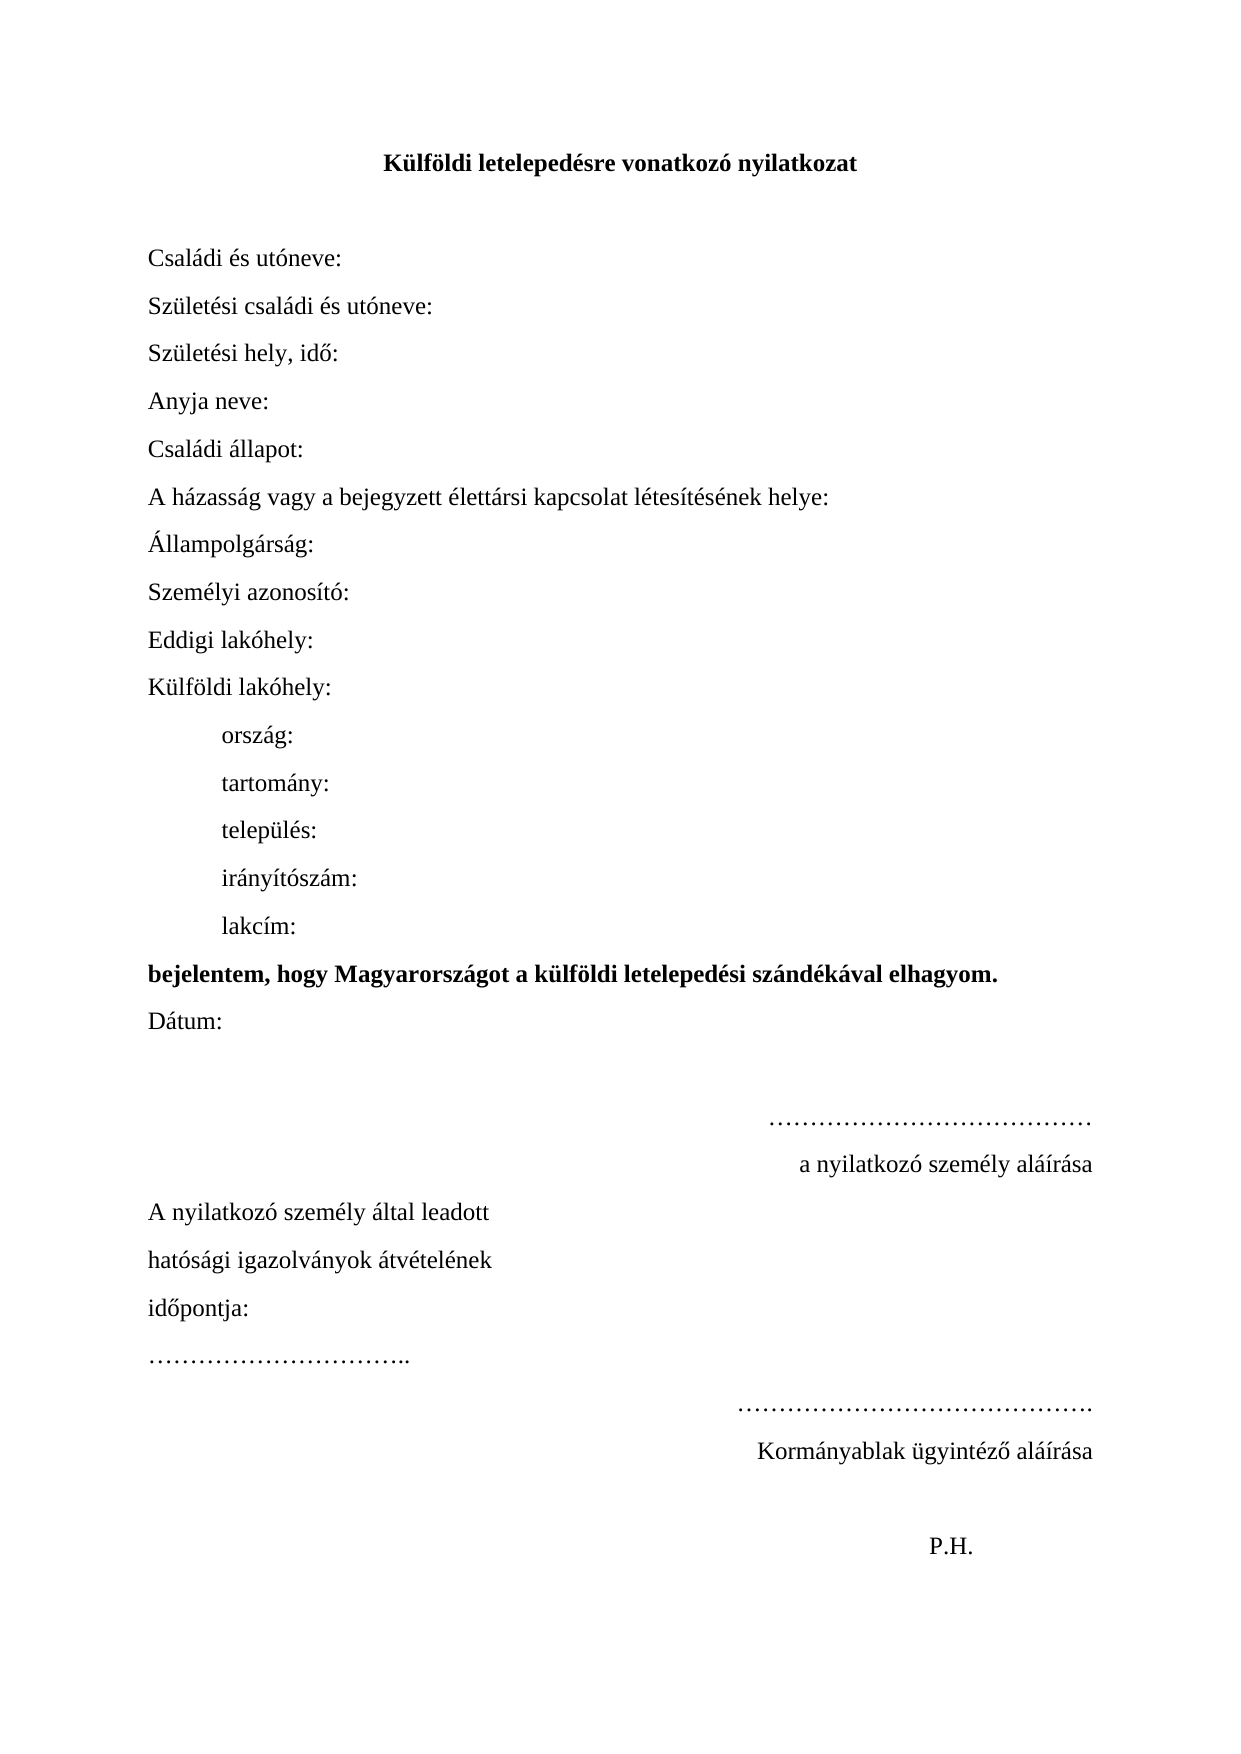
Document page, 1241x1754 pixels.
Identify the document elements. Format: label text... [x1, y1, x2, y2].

text tartomány: [148, 768, 1093, 797]
text Eddigi lakóhely: [148, 625, 1093, 653]
text Családi és utóneve: [148, 243, 1093, 272]
text Dátum: [148, 1006, 1093, 1035]
text hatósági igazolványok átvételének [148, 1245, 1093, 1274]
text ……………………………………. [148, 1388, 1093, 1417]
text irányítószám: [148, 863, 1093, 892]
text Kormányablak ügyintéző aláírása [148, 1436, 1093, 1464]
text Születési hely, idő: [148, 338, 1093, 367]
text Külföldi letelepedésre vonatkozó nyilatkozat [148, 148, 1093, 176]
text Külföldi lakóhely: [148, 672, 1093, 701]
text Személyi azonosító: [148, 577, 1093, 606]
text lakcím: [148, 911, 1093, 940]
text P.H. [148, 1531, 1093, 1560]
text Családi állapot: [148, 434, 1093, 463]
text a nyilatkozó személy aláírása [148, 1149, 1093, 1178]
text bejelentem, hogy Magyarországot a külföldi letelepedési szándékával elhagyom. [148, 959, 1093, 987]
text Állampolgárság: [148, 529, 1093, 558]
text Születési családi és utóneve: [148, 291, 1093, 319]
text időpontja: [148, 1293, 1093, 1321]
text A házasság vagy a bejegyzett élettársi kapcsolat létesítésének helye: [148, 482, 1093, 510]
text A nyilatkozó személy által leadott [148, 1197, 1093, 1226]
text ………………………….. [148, 1340, 1093, 1369]
text ország: [148, 720, 1093, 749]
text ………………………………… [148, 1102, 1093, 1131]
text Anyja neve: [148, 386, 1093, 415]
text település: [148, 816, 1093, 844]
